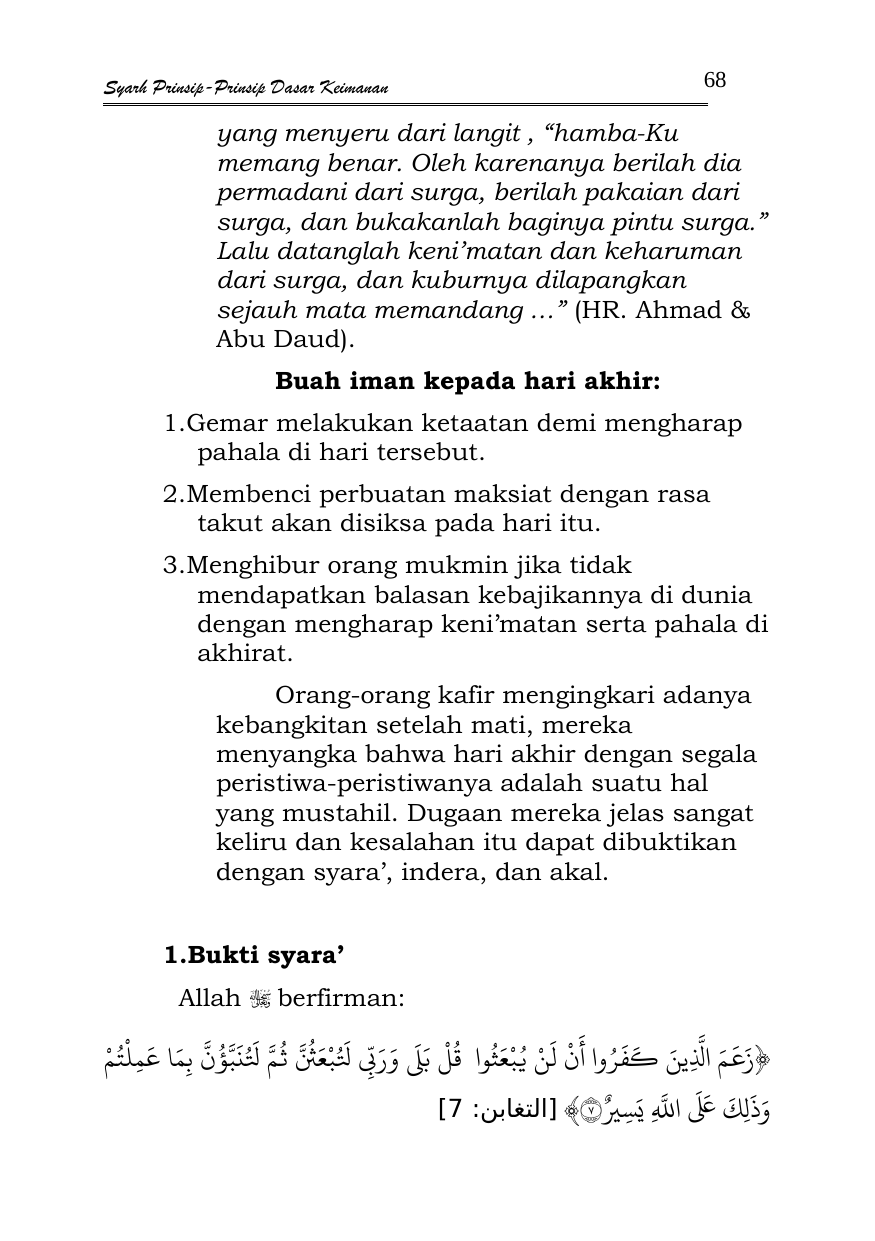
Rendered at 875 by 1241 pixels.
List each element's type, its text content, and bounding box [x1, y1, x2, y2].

list Menghibur orang mukmin jika tidak mendapatkan balasan kebajikannya di dunia dengan mengharap keni’matan serta pahala di akhirat. [162, 550, 771, 668]
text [216, 118, 771, 353]
text ﴿زَعَمَ الَّذِينَ كَفَرُوا أَنْ لَنْ يُبْعَثُوا قُلْ بَلَى وَرَبِّي لَتُبْعَثُنَّ ثُمَّ لَتُنَبَّؤُنَّ بِمَا عَمِلْتُمْ وَذَلِكَ عَلَى اللَّهِ يَسِيرٌ٧﴾ [التغابن: 7] [103, 1032, 771, 1134]
list Bukti syara’ [103, 940, 771, 969]
text Orang-orang kafir mengingkari adanya kebangkitan setelah mati, mereka menyangka bahwa hari akhir dengan segala peristiwa-peristiwanya adalah suatu hal yang mustahil. Dugaan mereka jelas sangat keliru dan kesalahan itu dapat dibuktikan dengan syara’, indera, dan akal. [216, 680, 771, 886]
list Membenci perbuatan maksiat dengan rasa takut akan disiksa pada hari itu. [162, 479, 771, 538]
list Gemar melakukan ketaatan demi mengharap pahala di hari tersebut. [162, 408, 771, 466]
text Buah iman kepada hari akhir: [216, 366, 771, 395]
text Allah ـ berfirman: [178, 982, 771, 1019]
